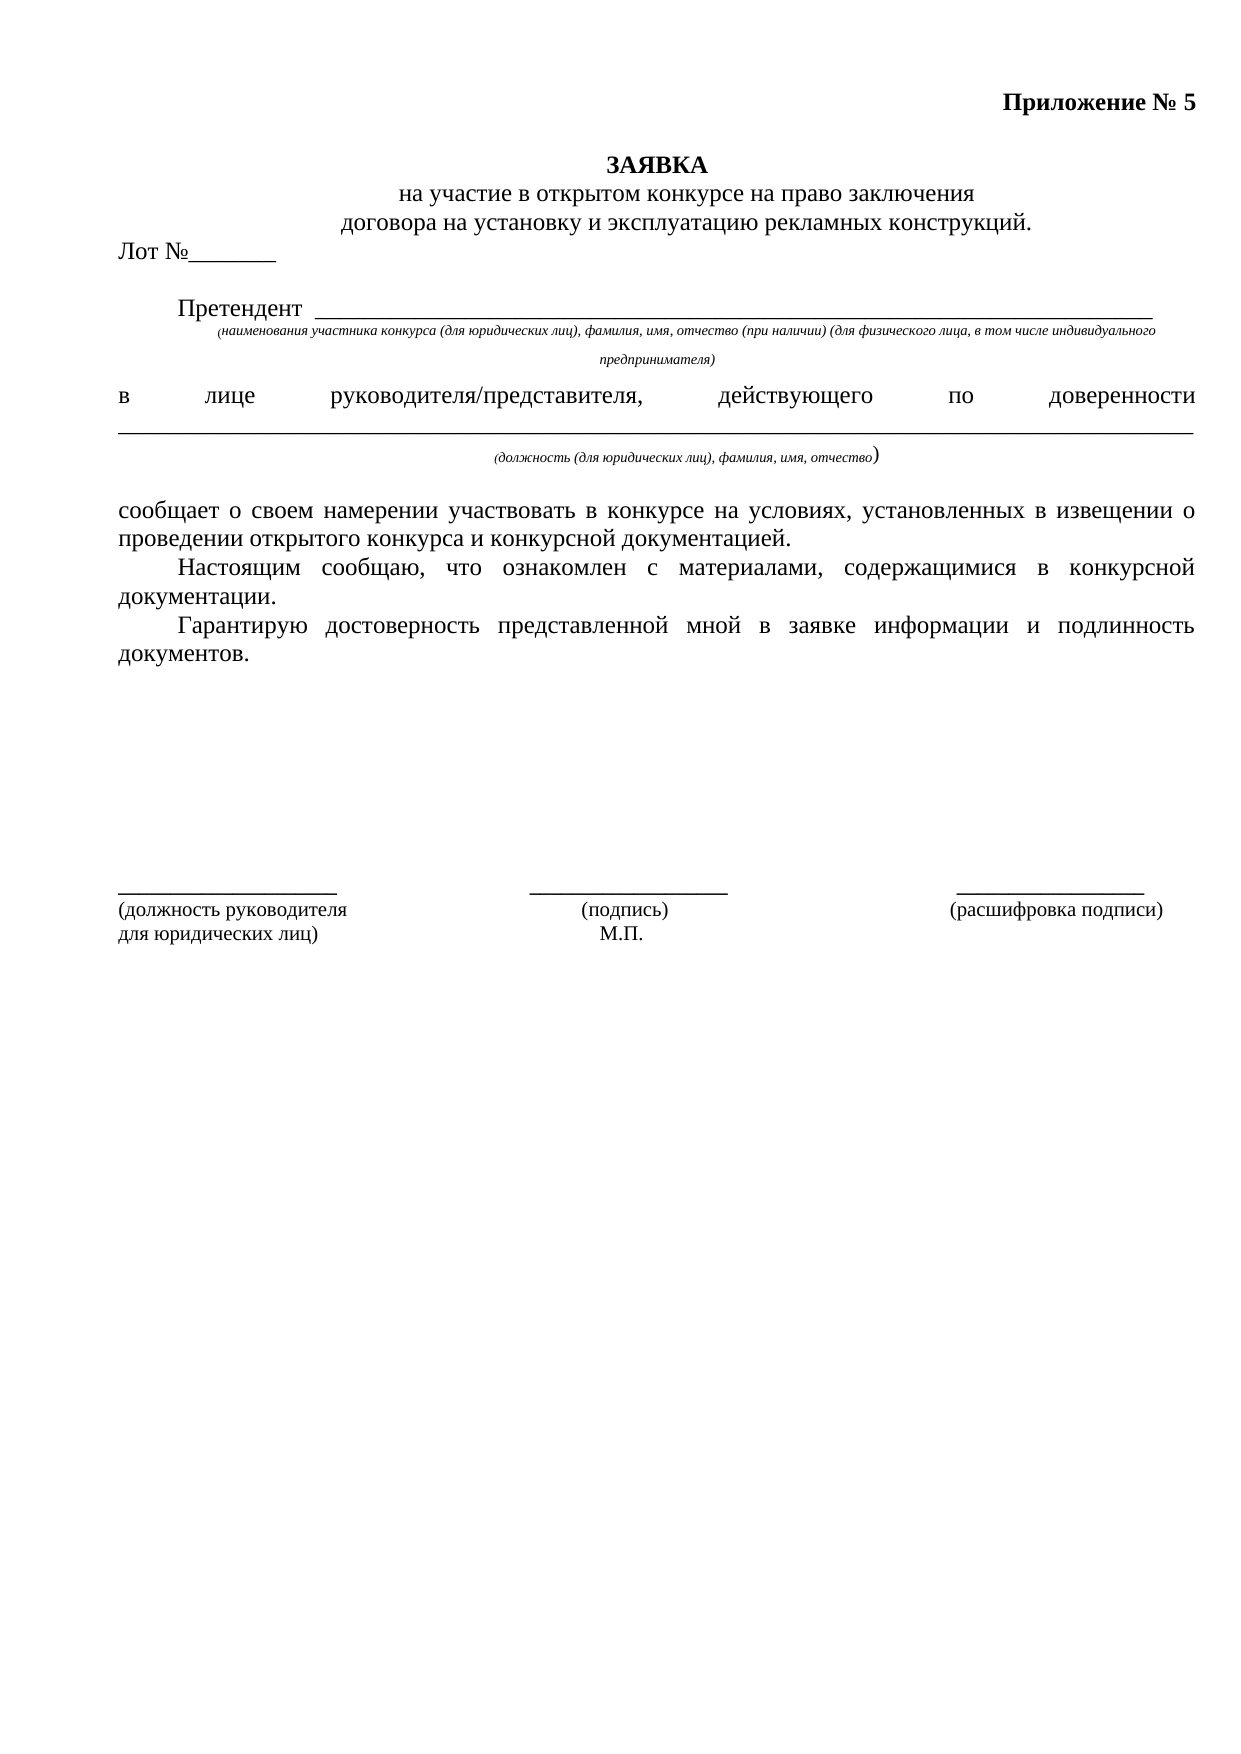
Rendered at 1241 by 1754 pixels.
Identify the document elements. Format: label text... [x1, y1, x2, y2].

text (наименования участника конкурса (для юридических лиц), фамилия, имя, отчество (при наличии) (для физического лица, в том числе индивидуального предпринимателя) [118, 322, 1196, 380]
text Лот №_______ [118, 236, 1196, 265]
text сообщает о своем намерении участвовать в конкурсе на условиях, установленных в извещении о проведении открытого конкурса и конкурсной документацией. [118, 495, 1196, 552]
text Приложение № 5 [148, 87, 1196, 116]
text на участие в открытом конкурсе на право заключения [118, 178, 1196, 207]
text (должность руководителя (подпись) (расшифровка подписи) [118, 897, 1196, 921]
text договора на установку и эксплуатацию рекламных конструкций. [118, 207, 1196, 236]
text Гарантирую достоверность представленной мной в заявке информации и подлинность документов. [118, 610, 1196, 667]
text Настоящим сообщаю, что ознакомлен с материалами, содержащимися в конкурсной документации. [118, 552, 1196, 610]
text (должность (для юридических лиц), фамилия, имя, отчество) [118, 437, 1196, 466]
text Претендент ___________________________________________________________________ [118, 293, 1196, 322]
text _____________________ ___________________ __________________ [118, 873, 1196, 897]
text в лице руководителя/представителя, действующего по доверенности ______________________________________________________________________________________ [118, 380, 1196, 437]
text для юридических лиц) М.П. [118, 921, 1196, 945]
text ЗАЯВКА [118, 150, 1196, 178]
